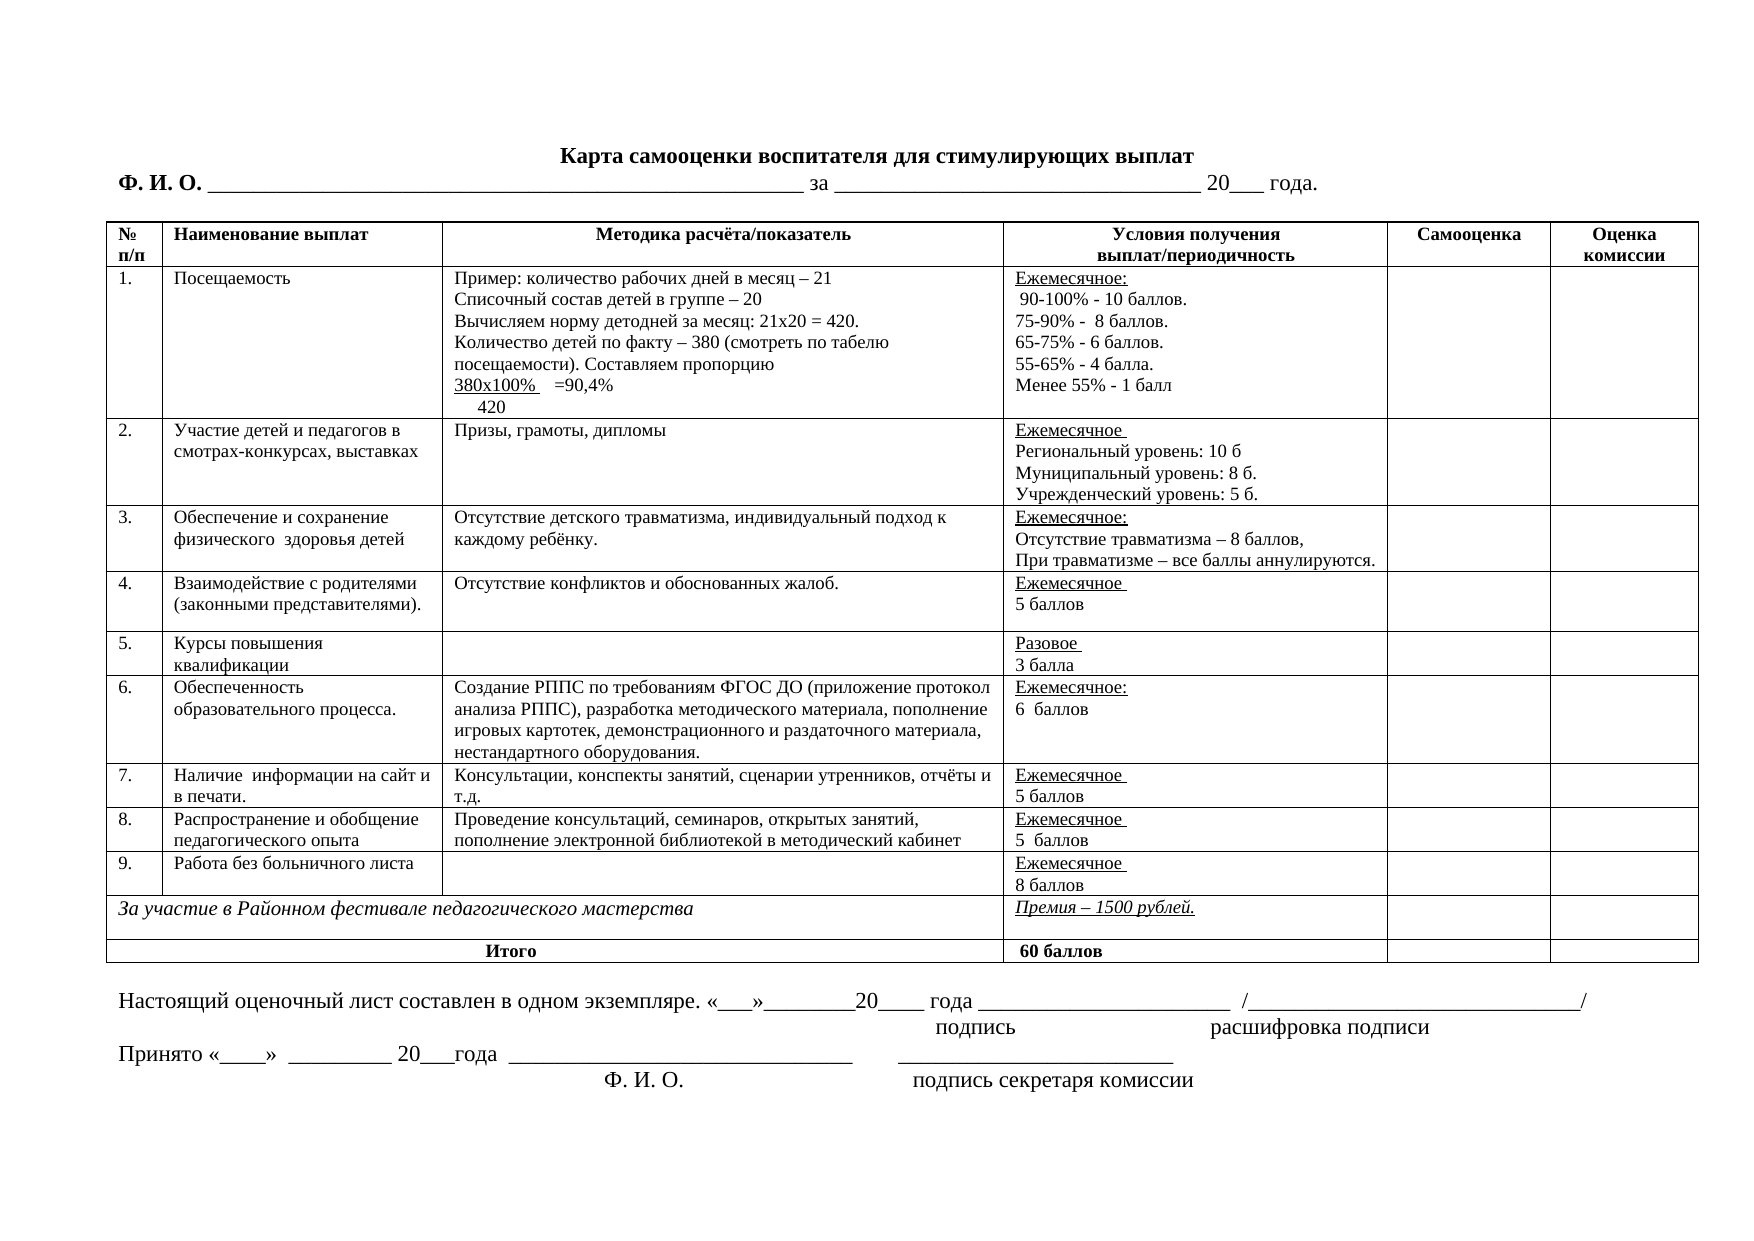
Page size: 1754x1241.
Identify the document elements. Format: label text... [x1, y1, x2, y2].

table_cell [1551, 896, 1698, 939]
table_cell 2. [107, 419, 162, 505]
table_cell [1388, 808, 1550, 851]
table_cell Обеспечение и сохранение физического здоровья детей [163, 506, 442, 571]
table_cell Премия – 1500 рублей. [1004, 896, 1387, 939]
table_header Наименование выплат [163, 223, 442, 266]
table_cell [1551, 940, 1698, 962]
table_cell [1551, 632, 1698, 675]
table_cell Ежемесячное 5 баллов [1004, 808, 1387, 851]
table_cell [1388, 632, 1550, 675]
table_cell Отсутствие конфликтов и обоснованных жалоб. [443, 572, 1003, 631]
table_cell Проведение консультаций, семинаров, открытых занятий, пополнение электронной библиотекой в методический кабинет [443, 808, 1003, 851]
table_cell 5. [107, 632, 162, 675]
text Ф. И. О. подпись секретаря комиссии [118, 1066, 1636, 1092]
table_cell 1. [107, 267, 162, 417]
table_cell Работа без больничного листа [163, 852, 442, 895]
text Принято «____» _________ 20___года ______________________________ ________________________ [118, 1039, 1636, 1066]
table_cell Ежемесячное: 90-100% - 10 баллов. 75-90% - 8 баллов. 65-75% - 6 баллов. 55-65% - 4 балла. Менее 55% - 1 балл [1004, 267, 1387, 417]
table_cell [1551, 572, 1698, 631]
table_cell Ежемесячное 5 баллов [1004, 764, 1387, 807]
text подпись расшифровка подписи [118, 1013, 1636, 1039]
table_cell [1388, 940, 1550, 962]
table_cell Ежемесячное: 6 баллов [1004, 676, 1387, 762]
table_cell Призы, грамоты, дипломы [443, 419, 1003, 505]
table_cell [443, 852, 1003, 895]
table_cell Отсутствие детского травматизма, индивидуальный подход к каждому ребёнку. [443, 506, 1003, 571]
table_cell 6. [107, 676, 162, 762]
table_cell [1551, 676, 1698, 762]
table_cell 9. [107, 852, 162, 895]
table_cell Создание РППС по требованиям ФГОС ДО (приложение протокол анализа РППС), разработка методического материала, пополнение игровых картотек, демонстрационного и раздаточного материала, нестандартного оборудования. [443, 676, 1003, 762]
table_cell Распространение и обобщение педагогического опыта [163, 808, 442, 851]
text Карта самооценки воспитателя для стимулирующих выплат [118, 142, 1636, 169]
table_cell [1551, 506, 1698, 571]
table_header Оценка комиссии [1551, 223, 1698, 266]
table_cell [1388, 419, 1550, 505]
table_cell Участие детей и педагогов в смотрах-конкурсах, выставках [163, 419, 442, 505]
table_cell [1551, 764, 1698, 807]
table_header Условия получения выплат/периодичность [1004, 223, 1387, 266]
table_cell [1551, 419, 1698, 505]
table_cell [1388, 267, 1550, 417]
table_cell 7. [107, 764, 162, 807]
table_cell [1551, 852, 1698, 895]
table_cell Итого [107, 940, 1003, 962]
table_cell Курсы повышения квалификации [163, 632, 442, 675]
table_header № п/п [107, 223, 162, 266]
table_cell Разовое 3 балла [1004, 632, 1387, 675]
table_cell [1551, 267, 1698, 417]
text Настоящий оценочный лист составлен в одном экземпляре. «___»________20____ года ______________________ /_____________________________/ [118, 987, 1636, 1013]
table_cell 4. [107, 572, 162, 631]
table_cell Обеспеченность образовательного процесса. [163, 676, 442, 762]
table_cell Консультации, конспекты занятий, сценарии утренников, отчёты и т.д. [443, 764, 1003, 807]
table_cell [443, 632, 1003, 675]
table_cell Ежемесячное: Отсутствие травматизма – 8 баллов, При травматизме – все баллы аннулируются. [1004, 506, 1387, 571]
table_cell Посещаемость [163, 267, 442, 417]
table_cell 3. [107, 506, 162, 571]
table_header Самооценка [1388, 223, 1550, 266]
table_cell [1388, 896, 1550, 939]
table_cell Наличие информации на сайт и в печати. [163, 764, 442, 807]
table_cell [1388, 506, 1550, 571]
text Ф. И. О. ____________________________________________________ за ________________________________ 20___ года. [118, 169, 1636, 195]
table_cell Ежемесячное 8 баллов [1004, 852, 1387, 895]
table_cell За участие в Районном фестивале педагогического мастерства [107, 896, 1003, 939]
table_cell [1388, 572, 1550, 631]
table_cell 8. [107, 808, 162, 851]
table_cell Ежемесячное 5 баллов [1004, 572, 1387, 631]
table_header Методика расчёта/показатель [443, 223, 1003, 266]
table_cell [1388, 764, 1550, 807]
table_cell [1388, 676, 1550, 762]
table_cell [1551, 808, 1698, 851]
table_cell 60 баллов [1004, 940, 1387, 962]
table_cell Взаимодействие с родителями (законными представителями). [163, 572, 442, 631]
table_cell Ежемесячное Региональный уровень: 10 б Муниципальный уровень: 8 б. Учрежденческий уровень: 5 б. [1004, 419, 1387, 505]
table_cell Пример: количество рабочих дней в месяц – 21 Списочный состав детей в группе – 20 Вычисляем норму детодней за месяц: 21х20 = 420. Количество детей по факту – 380 (смотреть по табелю посещаемости). Составляем пропорцию 380х100% =90,4% 420 [443, 267, 1003, 417]
table_cell [1388, 852, 1550, 895]
